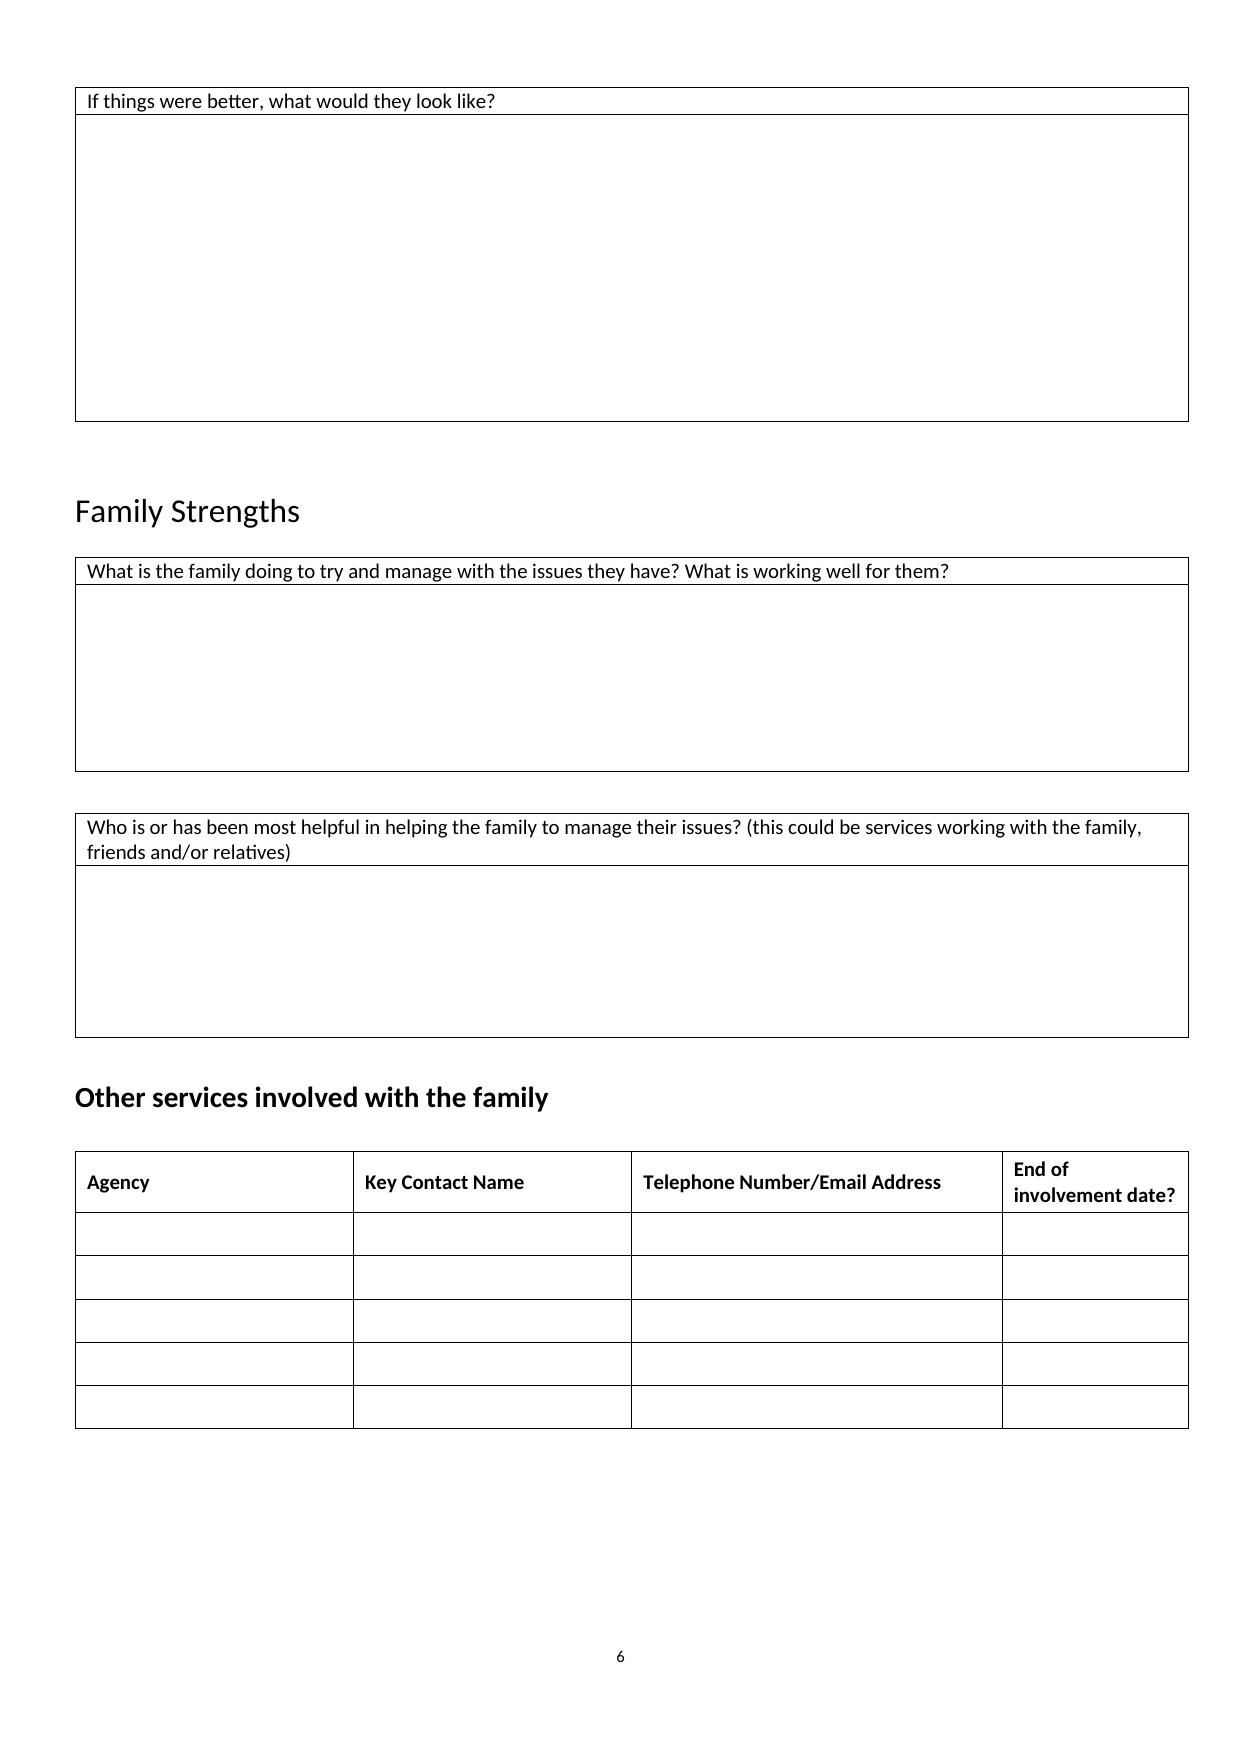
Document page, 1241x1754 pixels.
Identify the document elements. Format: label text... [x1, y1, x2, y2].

table_cell [1003, 1256, 1188, 1298]
table_cell [354, 1213, 631, 1255]
table_cell [354, 1256, 631, 1298]
table_header Agency [76, 1152, 353, 1212]
table_cell [76, 1343, 353, 1385]
table_cell [354, 1343, 631, 1385]
table_header Telephone Number/Email Address [632, 1152, 1002, 1212]
text Other services involved with the family [75, 1079, 1165, 1147]
table_cell [632, 1386, 1002, 1428]
table_cell [632, 1300, 1002, 1342]
table_cell [1003, 1213, 1188, 1255]
table_header Key Contact Name [354, 1152, 631, 1212]
table_cell [1003, 1300, 1188, 1342]
text Family Strengths [75, 489, 1165, 530]
table_cell [76, 585, 1188, 771]
table_cell [76, 1213, 353, 1255]
table_cell [1003, 1343, 1188, 1385]
table_header If things were better, what would they look like? [76, 88, 1188, 113]
table_header What is the family doing to try and manage with the issues they have? What is working well for them? [76, 558, 1188, 584]
table_cell [632, 1256, 1002, 1298]
table_cell [76, 866, 1188, 1037]
table_cell [354, 1386, 631, 1428]
table_cell [632, 1343, 1002, 1385]
table_header End of involvement date? [1003, 1152, 1188, 1212]
table_cell [76, 115, 1188, 421]
table_cell [354, 1300, 631, 1342]
table_cell [632, 1213, 1002, 1255]
table_cell [1003, 1386, 1188, 1428]
table_cell [76, 1386, 353, 1428]
table_cell [76, 1300, 353, 1342]
table_cell [76, 1256, 353, 1298]
table_header Who is or has been most helpful in helping the family to manage their issues? (this could be services working with the family, friends and/or relatives) [76, 814, 1188, 865]
